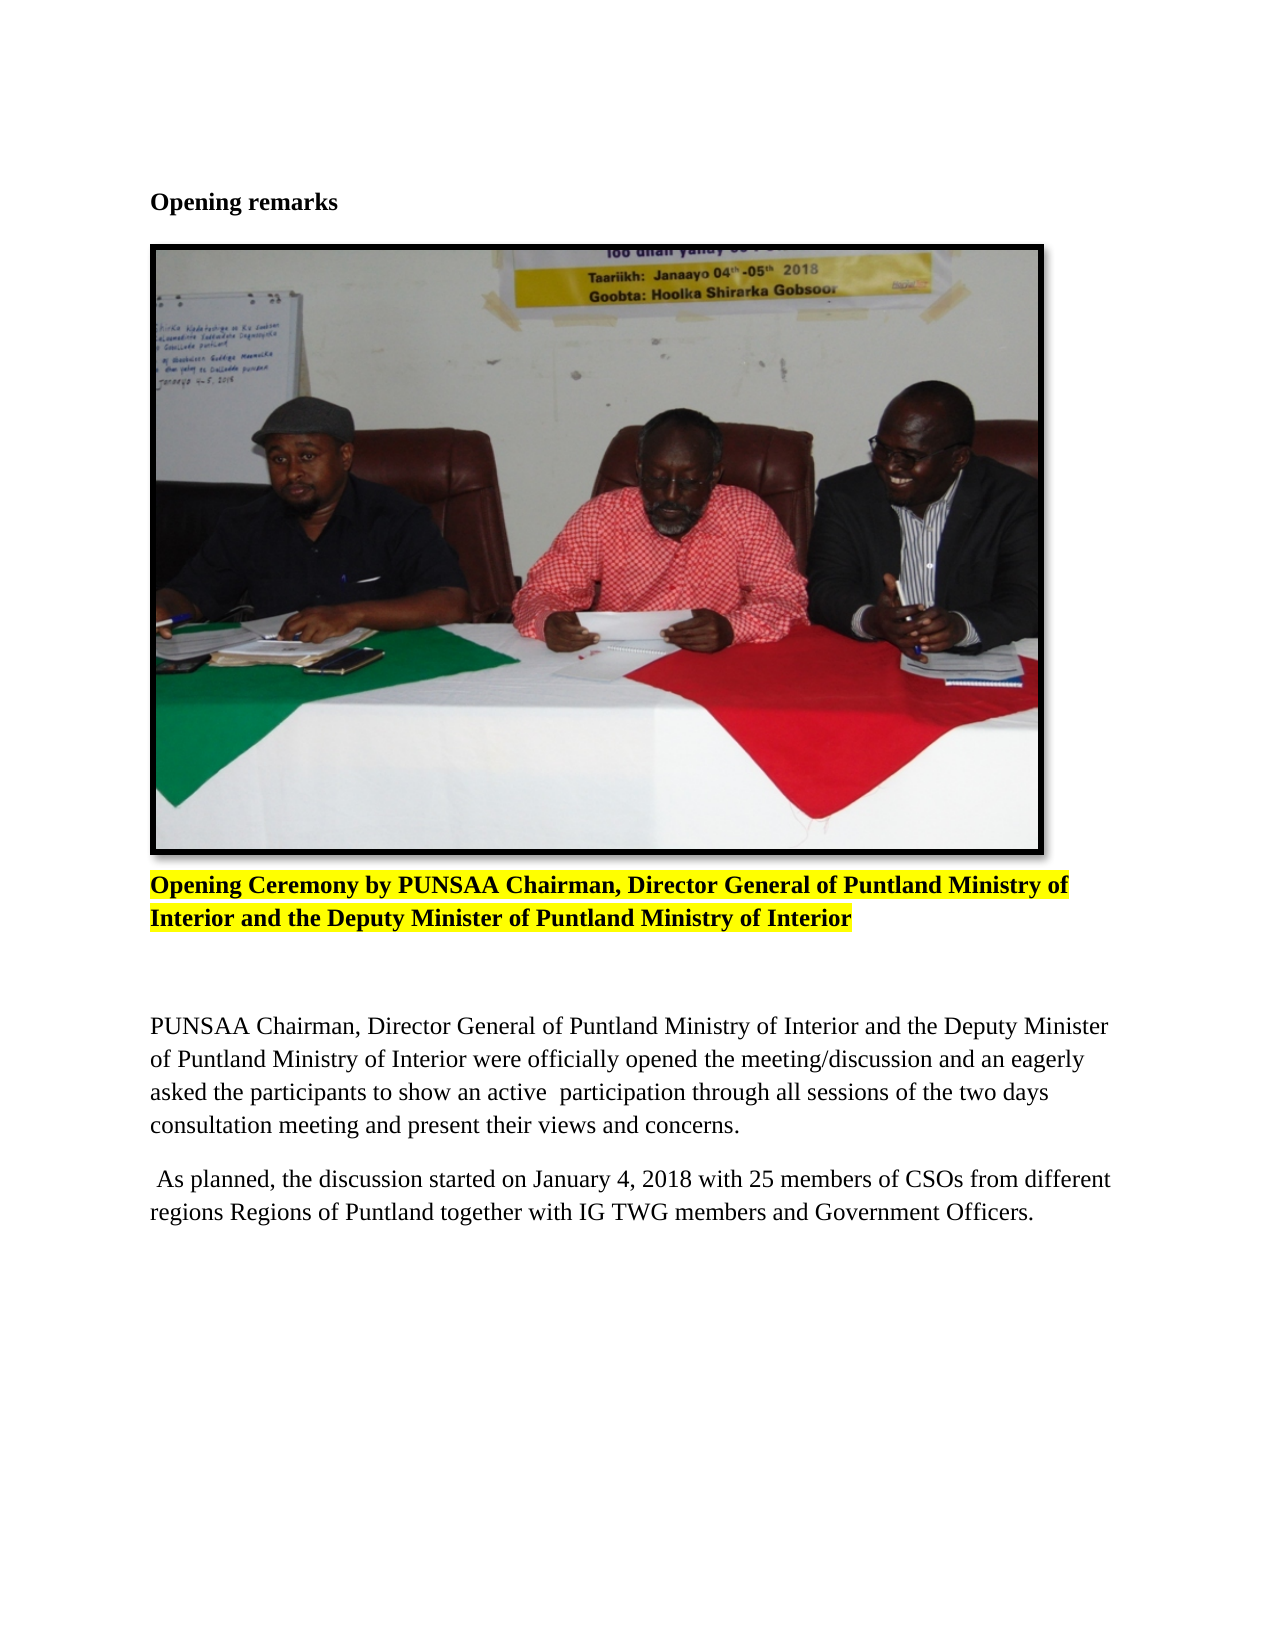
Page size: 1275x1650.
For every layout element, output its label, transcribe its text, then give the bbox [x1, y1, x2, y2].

text Opening remarks [150, 187, 1125, 216]
text As planned, the discussion started on January 4, 2018 with 25 members of CSOs from different regions Regions of Puntland together with IG TWG members and Government Officers. [150, 1164, 1125, 1226]
text PUNSAA Chairman, Director General of Puntland Ministry of Interior and the Deputy Minister of Puntland Ministry of Interior were officially opened the meeting/discussion and an eagerly asked the participants to show an active participation through all sessions of the two days consultation meeting and present their views and concerns. [150, 1011, 1125, 1139]
picture [156, 250, 1038, 849]
